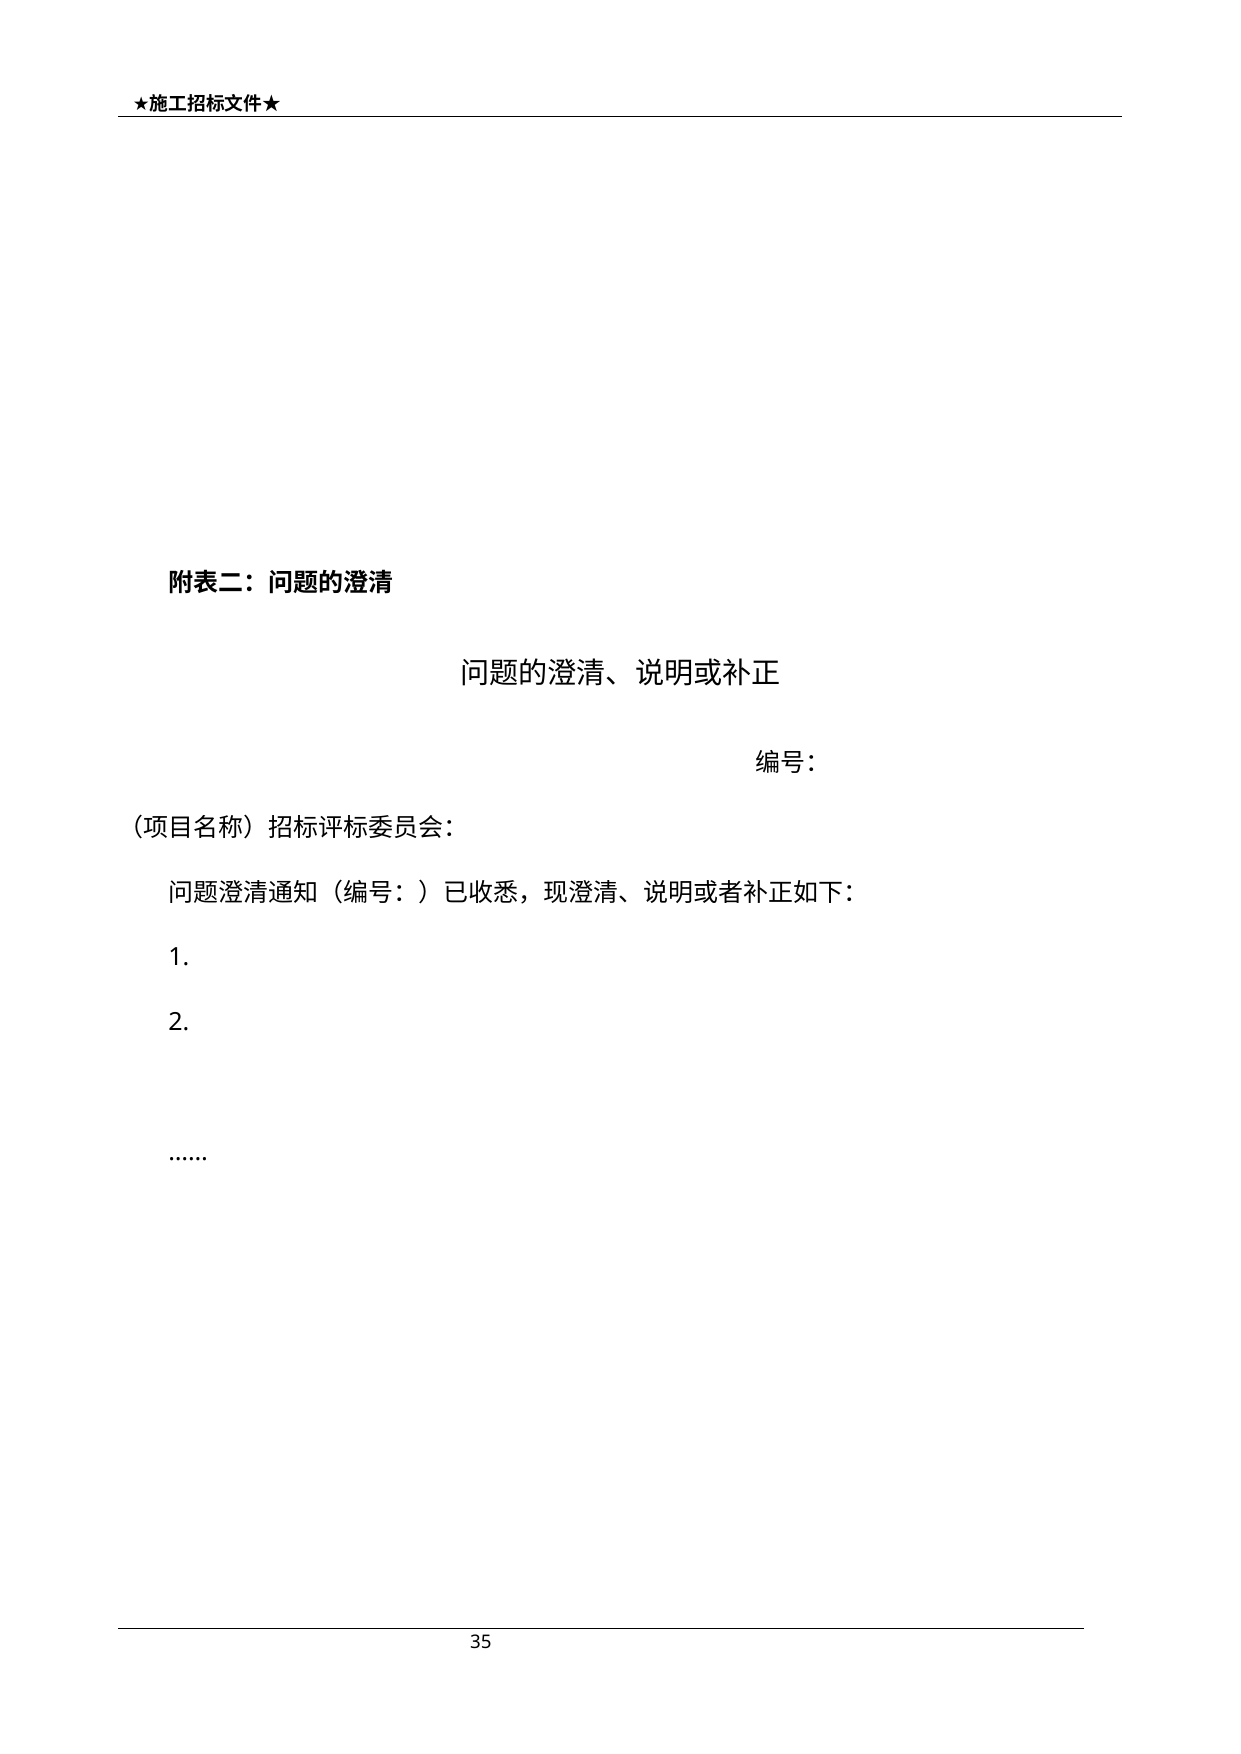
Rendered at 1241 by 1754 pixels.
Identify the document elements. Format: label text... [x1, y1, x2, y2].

text 问题澄清通知（编号：）已收悉，现澄清、说明或者补正如下： [118, 858, 1122, 923]
text 附表二：问题的澄清 [118, 548, 1122, 613]
text …… [118, 1118, 1122, 1183]
text （项目名称）招标评标委员会： [118, 793, 1122, 858]
text 编号： [118, 728, 1122, 793]
text 1. [118, 923, 1122, 988]
text 问题的澄清、说明或补正 [118, 638, 1122, 703]
text 2. [118, 988, 1122, 1053]
